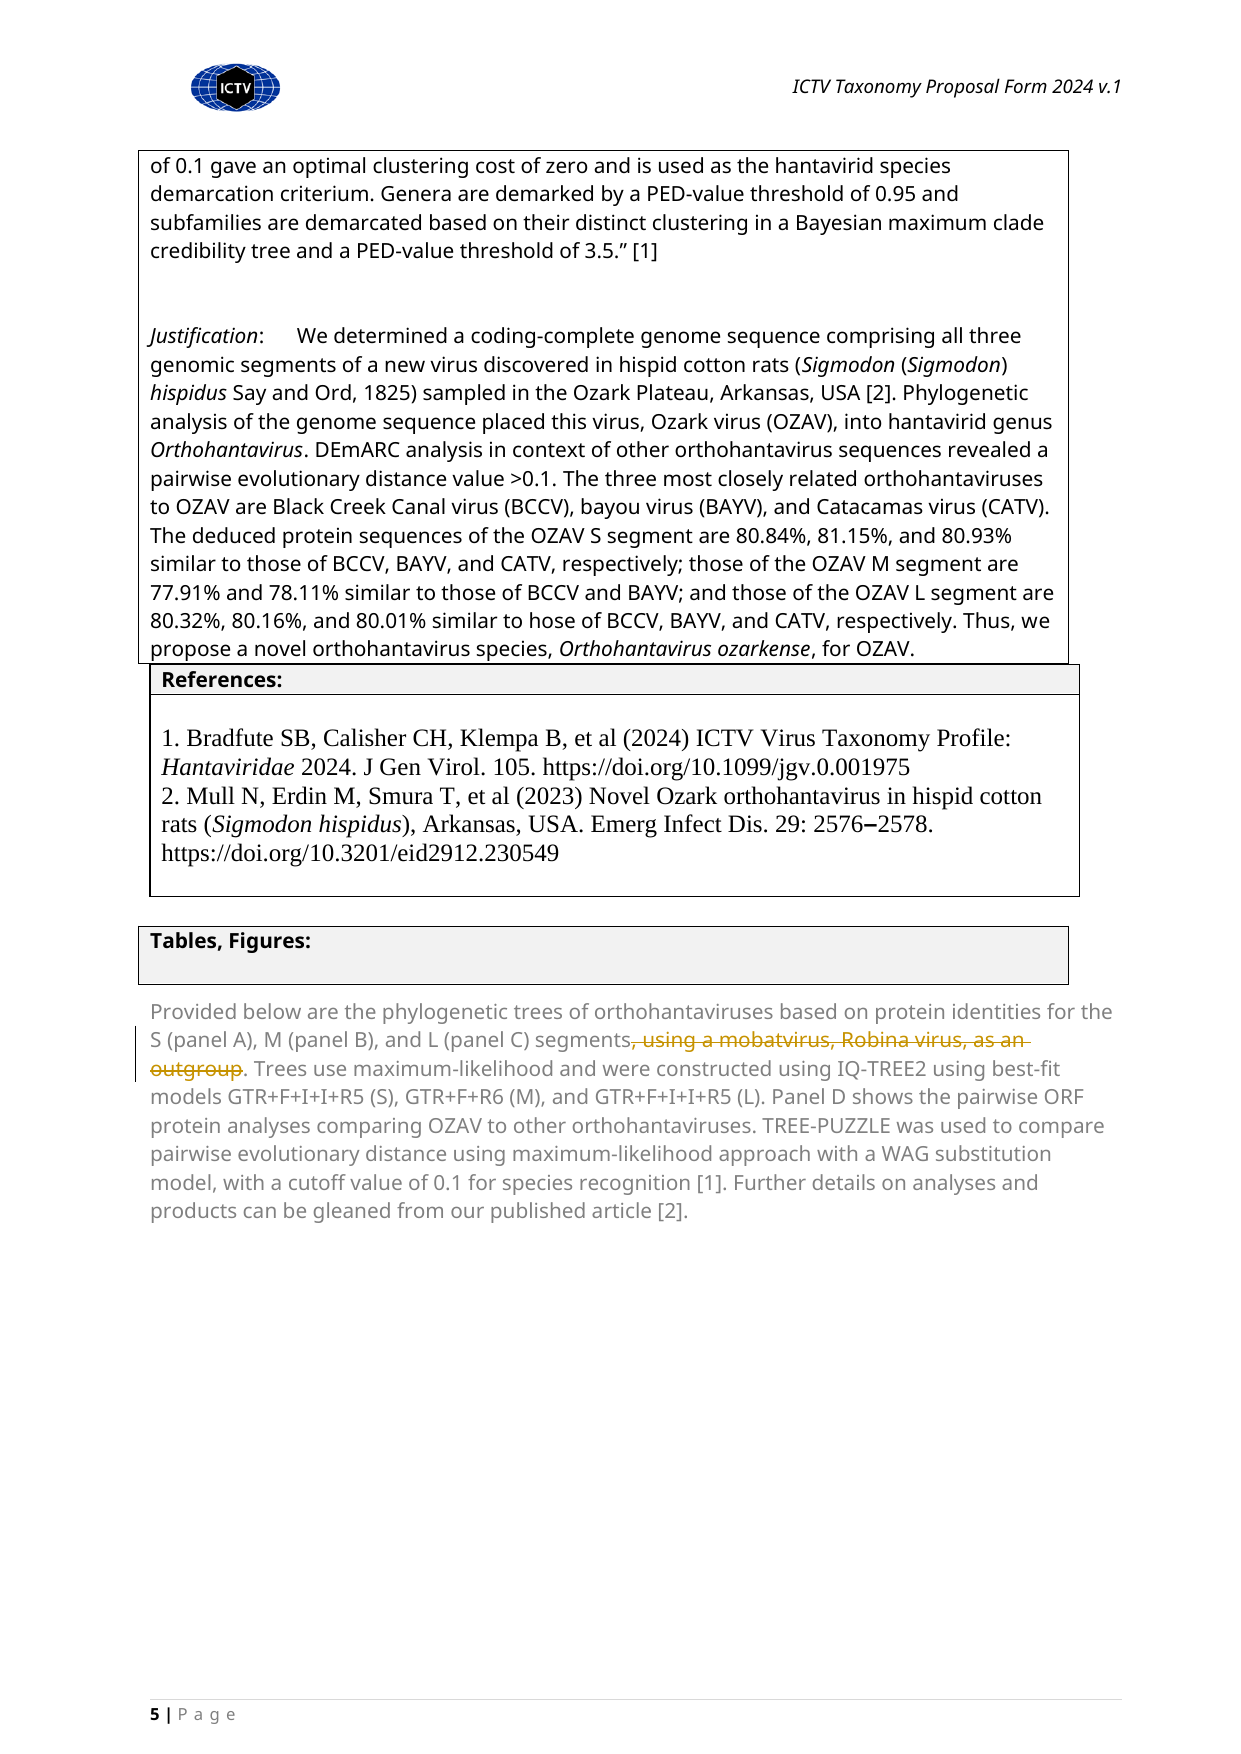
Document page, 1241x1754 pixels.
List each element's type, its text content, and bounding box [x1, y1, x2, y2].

picture [190, 56, 282, 113]
table_cell 1. Bradfute SB, Calisher CH, Klempa B, et al (2024) ICTV Virus Taxonomy Profile: Hantaviridae 2024. J Gen Virol. 105. https://doi.org/10.1099/jgv.0.001975 2. Mull N, Erdin M, Smura T, et al (2023) Novel Ozark orthohantavirus in hispid cotton rats (Sigmodon hispidus), Arkansas, USA. Emerg Infect Dis. 29: 2576–2578. https://doi.org/10.3201/eid2912.230549 [151, 695, 1079, 896]
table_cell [139, 151, 1068, 663]
table_header Tables, Figures: [139, 927, 1068, 983]
table_header References: [151, 665, 1079, 693]
text Provided below are the phylogenetic trees of orthohantaviruses based on protein identities for the S (panel A), M (panel B), and L (panel C) segments. Trees use maximum-likelihood and were constructed using IQ-TREE2 using best-fit models GTR+F+I+I+R5 (S), GTR+F+R6 (M), and GTR+F+I+I+R5 (L). Panel D shows the pairwise ORF protein analyses comparing OZAV to other orthohantaviruses. TREE-PUZZLE was used to compare pairwise evolutionary distance using maximum-likelihood approach with a WAG substitution model, with a cutoff value of 0.1 for species recognition [1]. Further details on analyses and products can be gleaned from our published article [2]. [150, 997, 1122, 1224]
